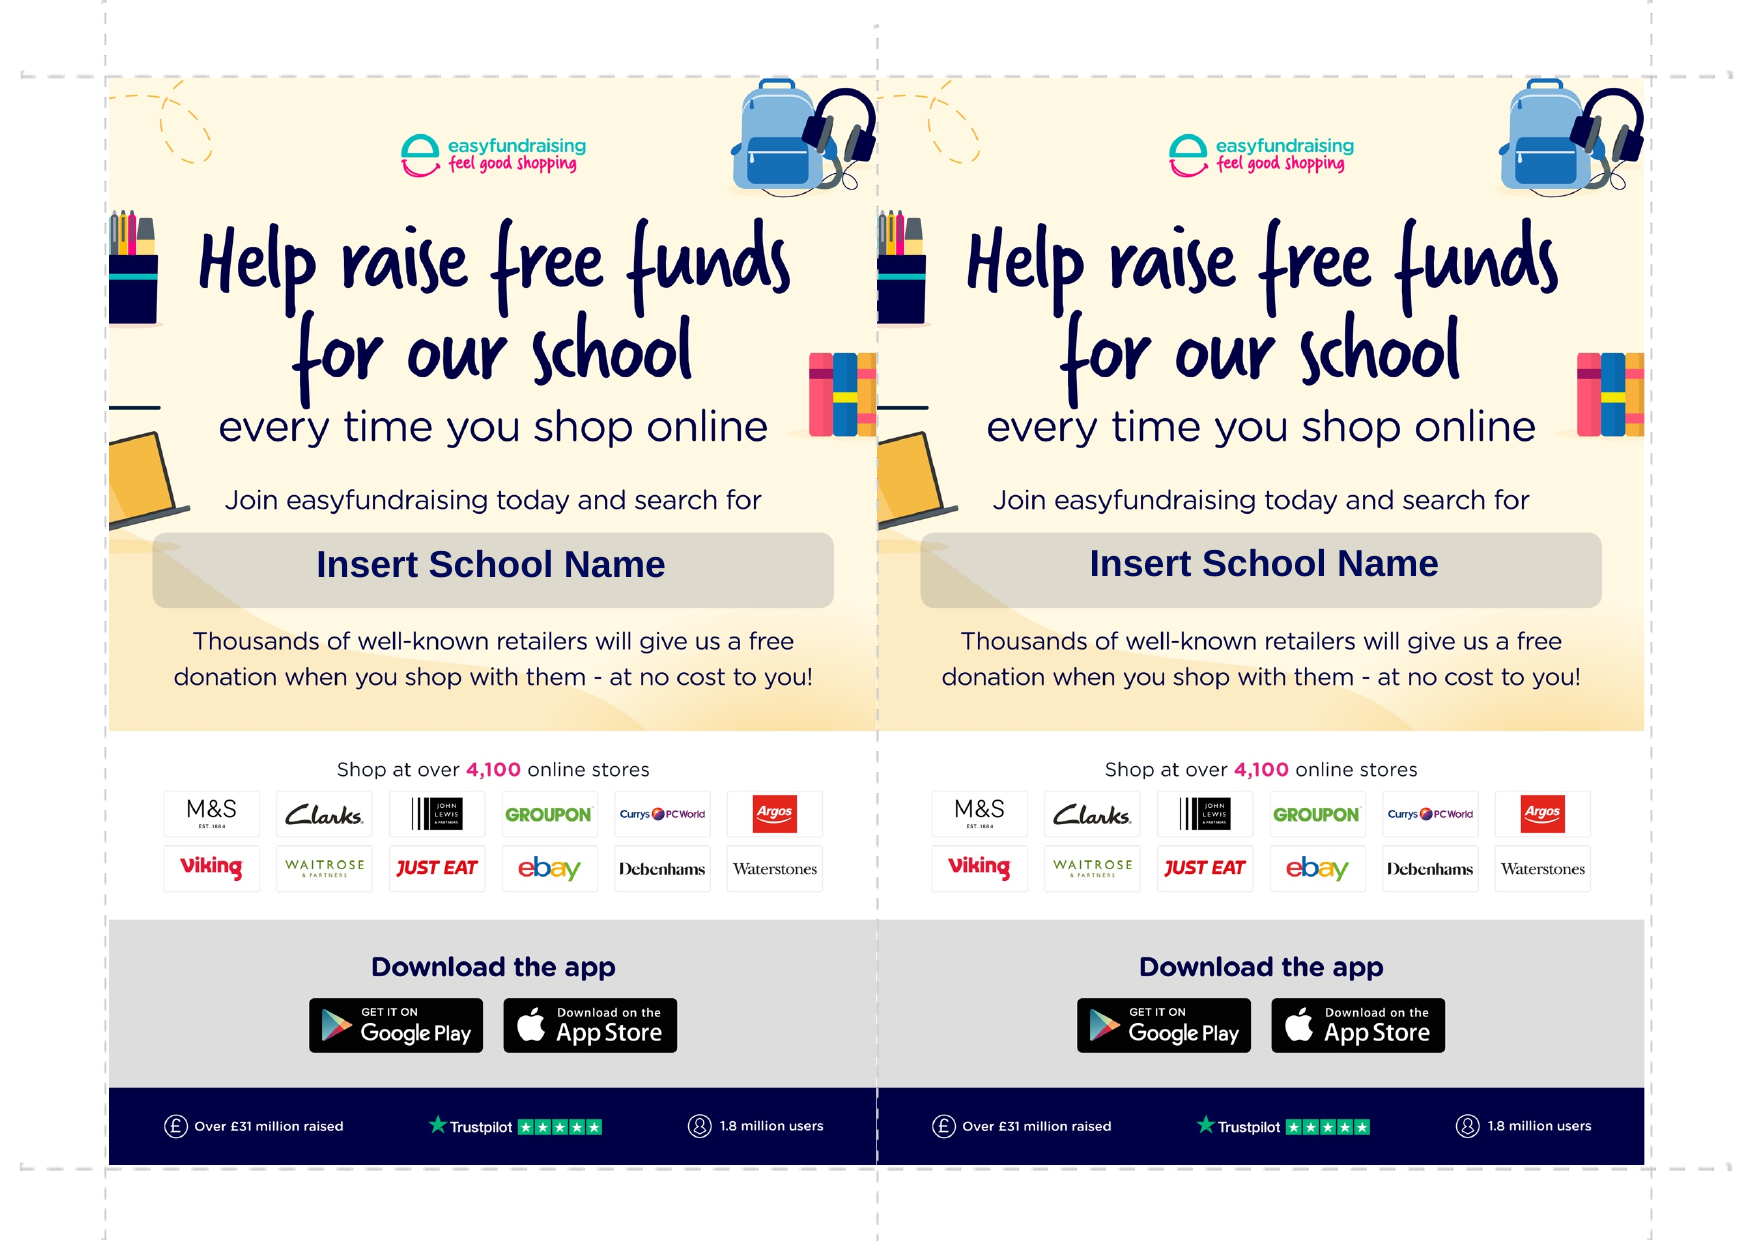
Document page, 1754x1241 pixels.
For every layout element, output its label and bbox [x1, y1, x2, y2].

picture [109, 78, 1645, 1165]
